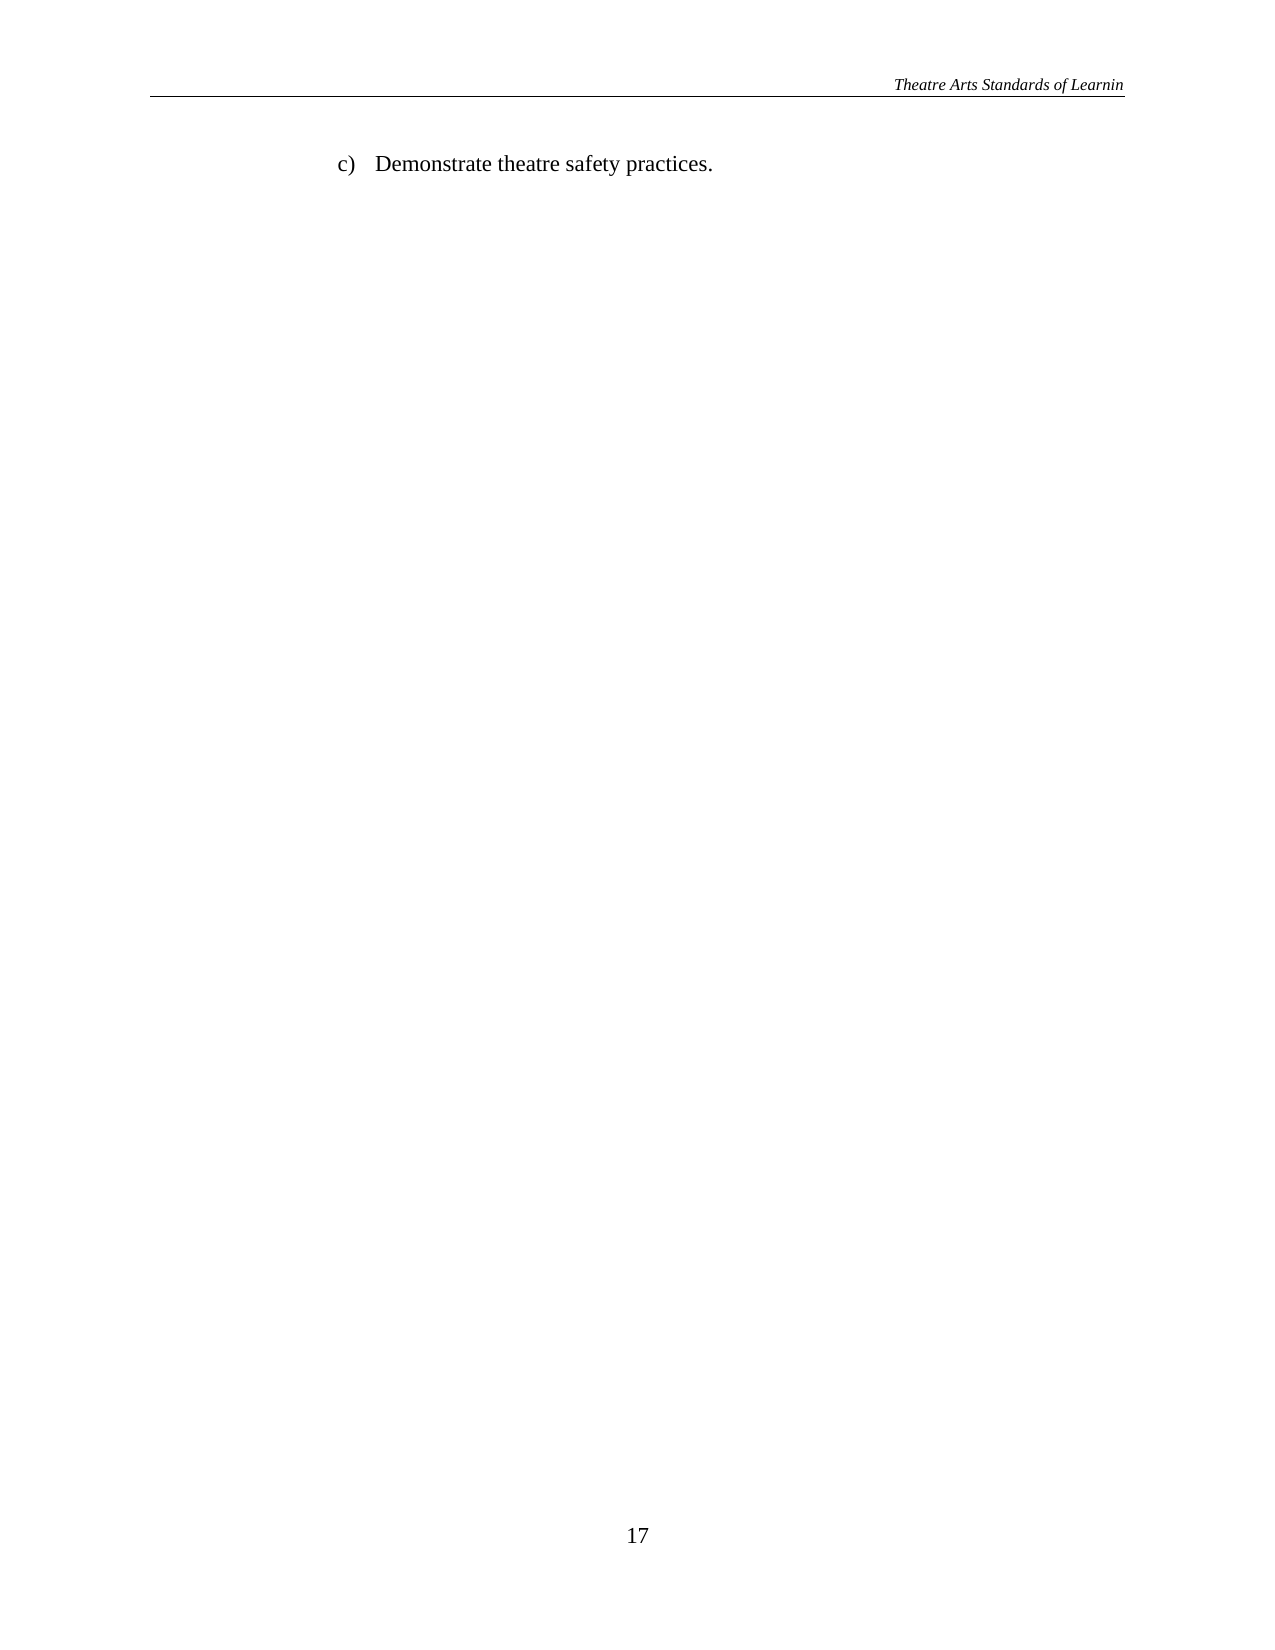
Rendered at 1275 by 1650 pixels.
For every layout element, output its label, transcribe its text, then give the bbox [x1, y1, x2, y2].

list Demonstrate theatre safety practices. [337, 150, 1125, 176]
